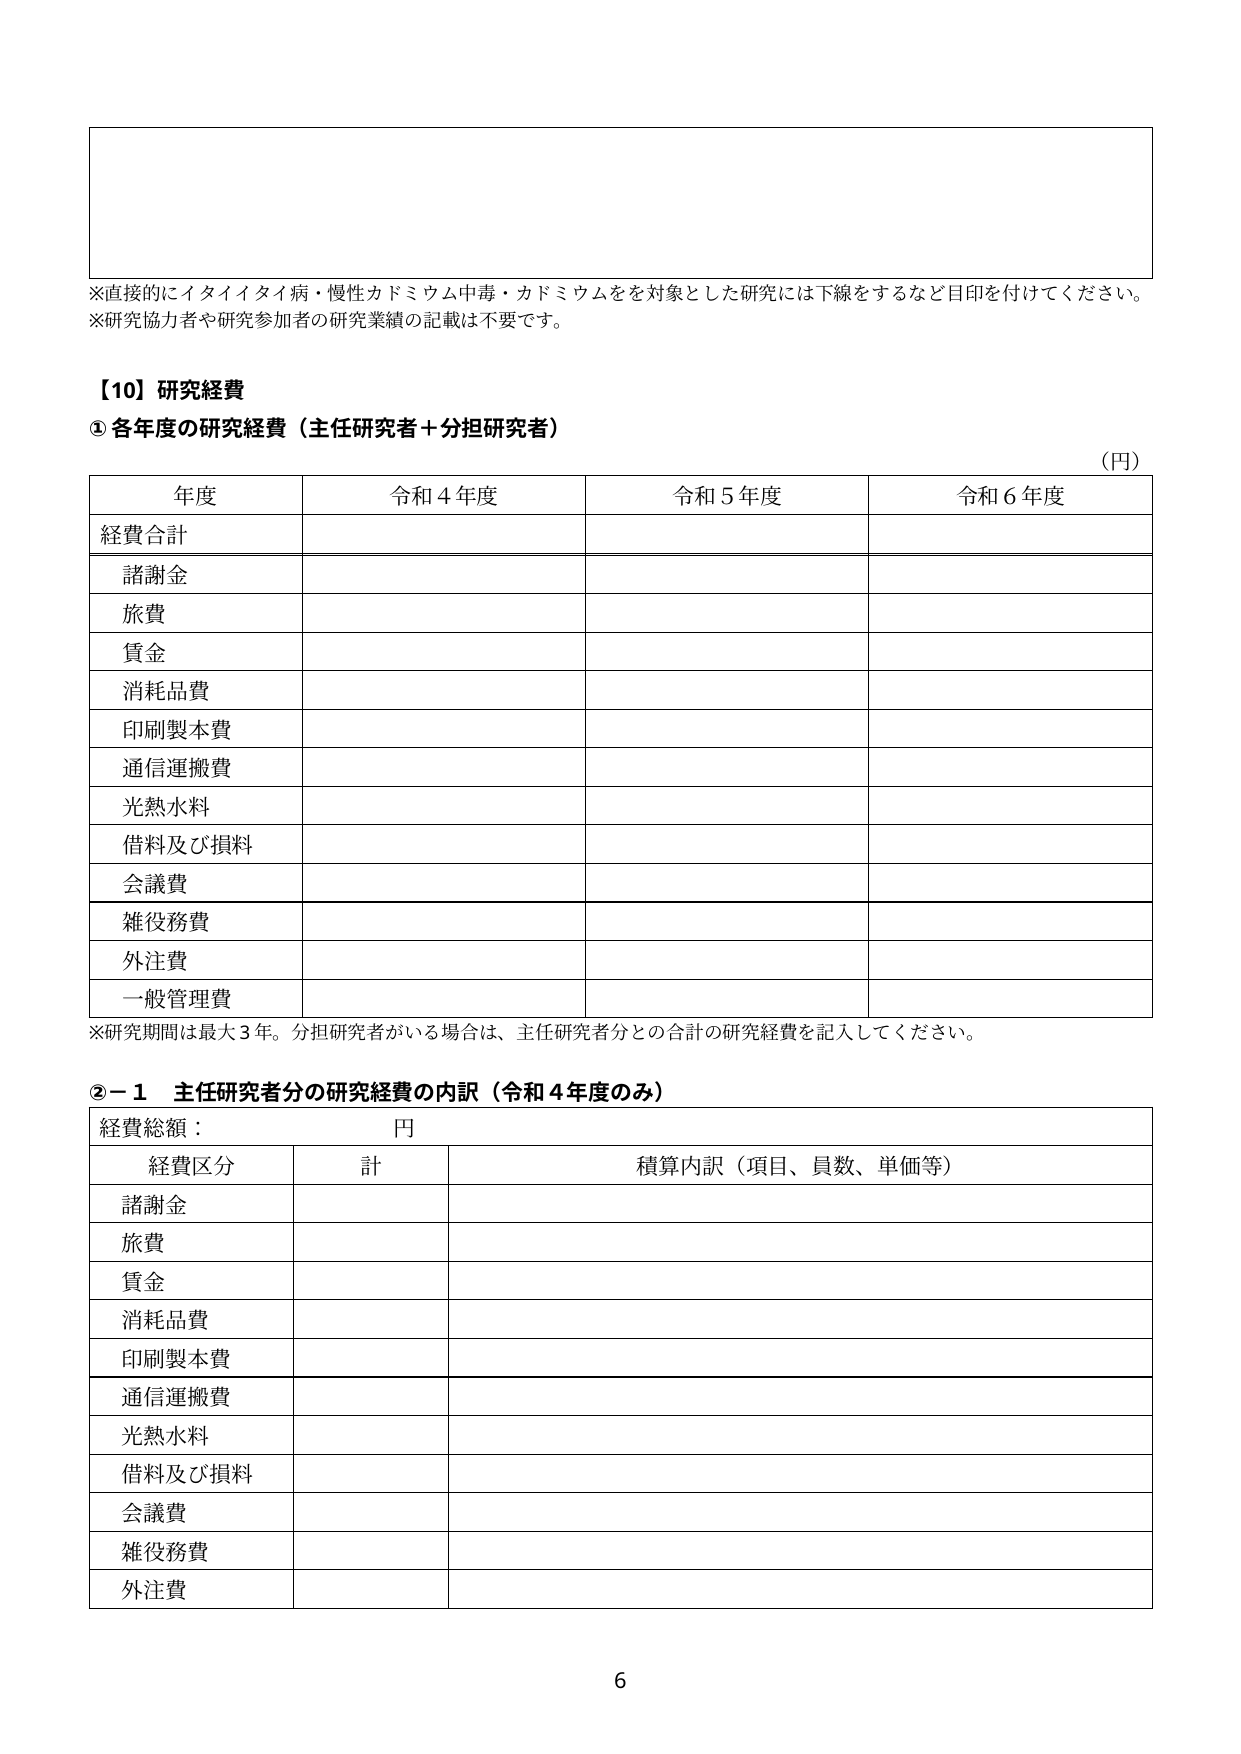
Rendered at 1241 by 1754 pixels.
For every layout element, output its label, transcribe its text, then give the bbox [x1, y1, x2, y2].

table_cell [586, 864, 868, 901]
table_header 年度 [90, 476, 302, 514]
text ※研究期間は最大3年。分担研究者がいる場合は、主任研究者分との合計の研究経費を記入してください。 [89, 1018, 1152, 1045]
table_cell [586, 787, 868, 824]
table_cell [449, 1570, 1152, 1608]
table_cell [869, 594, 1152, 632]
table_cell 旅費 [90, 594, 302, 632]
table_cell [869, 941, 1152, 978]
table_cell 旅費 [90, 1223, 293, 1261]
table_cell 借料及び損料 [90, 1455, 293, 1492]
table_cell 会議費 [90, 1493, 293, 1531]
table_cell 雑役務費 [90, 1532, 293, 1569]
table_header [221, 1108, 393, 1145]
table_cell [449, 1493, 1152, 1531]
table_header 経費総額： [90, 1108, 221, 1145]
table_cell 光熱水料 [90, 787, 302, 824]
table_header 円 [394, 1108, 1152, 1145]
table_cell 外注費 [90, 941, 302, 978]
table_cell [303, 903, 585, 940]
table_cell 印刷製本費 [90, 1339, 293, 1376]
table_cell 経費区分 [90, 1146, 293, 1184]
table_cell [586, 671, 868, 709]
table_cell 諸謝金 [90, 556, 302, 593]
text ①各年度の研究経費（主任研究者＋分担研究者） [89, 408, 1152, 446]
table_cell [294, 1223, 448, 1261]
table_cell [294, 1455, 448, 1492]
table_cell [294, 1378, 448, 1415]
table_cell [869, 633, 1152, 670]
table_cell [869, 864, 1152, 901]
table_cell [303, 941, 585, 978]
table_cell [449, 1339, 1152, 1376]
table_cell [869, 825, 1152, 863]
table_cell [586, 825, 868, 863]
table_cell [869, 556, 1152, 593]
table_cell 経費合計 [90, 515, 302, 552]
table_cell [449, 1532, 1152, 1569]
table_cell 積算内訳（項目、員数、単価等） [449, 1146, 1152, 1184]
table_cell [586, 633, 868, 670]
table_cell 通信運搬費 [90, 1378, 293, 1415]
table_cell 雑役務費 [90, 903, 302, 940]
table_cell 諸謝金 [90, 1185, 293, 1222]
table_cell 計 [294, 1146, 448, 1184]
table_cell 会議費 [90, 864, 302, 901]
table_cell [303, 825, 585, 863]
table_cell [586, 980, 868, 1017]
table_cell 一般管理費 [90, 980, 302, 1017]
table_cell [303, 864, 585, 901]
table_cell [586, 748, 868, 786]
table_cell 外注費 [90, 1570, 293, 1608]
table_cell [303, 787, 585, 824]
table_cell 印刷製本費 [90, 710, 302, 747]
table_cell [303, 594, 585, 632]
table_cell [586, 941, 868, 978]
table_cell [586, 710, 868, 747]
table_cell [449, 1223, 1152, 1261]
table_header 令和６年度 [869, 476, 1152, 514]
table_cell [294, 1262, 448, 1299]
table_cell [294, 1339, 448, 1376]
table_cell [869, 748, 1152, 786]
table_cell [869, 671, 1152, 709]
table_cell [869, 710, 1152, 747]
table_header 令和４年度 [303, 476, 585, 514]
table_cell 通信運搬費 [90, 748, 302, 786]
table_cell [303, 748, 585, 786]
table_cell 消耗品費 [90, 1300, 293, 1338]
table_cell [303, 710, 585, 747]
table_cell [449, 1300, 1152, 1338]
table_cell [449, 1262, 1152, 1299]
table_cell [449, 1378, 1152, 1415]
table_cell [449, 1416, 1152, 1453]
table_cell 消耗品費 [90, 671, 302, 709]
text ※研究協力者や研究参加者の研究業績の記載は不要です。 [89, 306, 1152, 333]
table_cell 賃金 [90, 1262, 293, 1299]
table_cell [303, 671, 585, 709]
table_cell [869, 515, 1152, 552]
table_cell 借料及び損料 [90, 825, 302, 863]
table_cell 賃金 [90, 633, 302, 670]
table_cell [586, 903, 868, 940]
table_cell [303, 515, 585, 552]
table_cell [586, 594, 868, 632]
text 【10】研究経費 [89, 371, 1152, 408]
table_cell [294, 1300, 448, 1338]
table_cell [449, 1185, 1152, 1222]
text ②－１ 主任研究者分の研究経費の内訳（令和４年度のみ） [89, 1075, 1152, 1107]
table_cell [303, 633, 585, 670]
table_cell [869, 903, 1152, 940]
table_cell [303, 980, 585, 1017]
table_cell [294, 1493, 448, 1531]
table_cell [294, 1416, 448, 1453]
text （円） [89, 446, 1152, 475]
table_cell [586, 556, 868, 593]
table_cell [294, 1185, 448, 1222]
table_cell [303, 556, 585, 593]
table_cell [586, 515, 868, 552]
table_cell [449, 1455, 1152, 1492]
table_cell [869, 980, 1152, 1017]
table_cell [869, 787, 1152, 824]
table_cell 光熱水料 [90, 1416, 293, 1453]
table_header [90, 128, 1152, 278]
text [89, 279, 1152, 306]
table_header 令和５年度 [586, 476, 868, 514]
table_cell [294, 1532, 448, 1569]
table_cell [294, 1570, 448, 1608]
